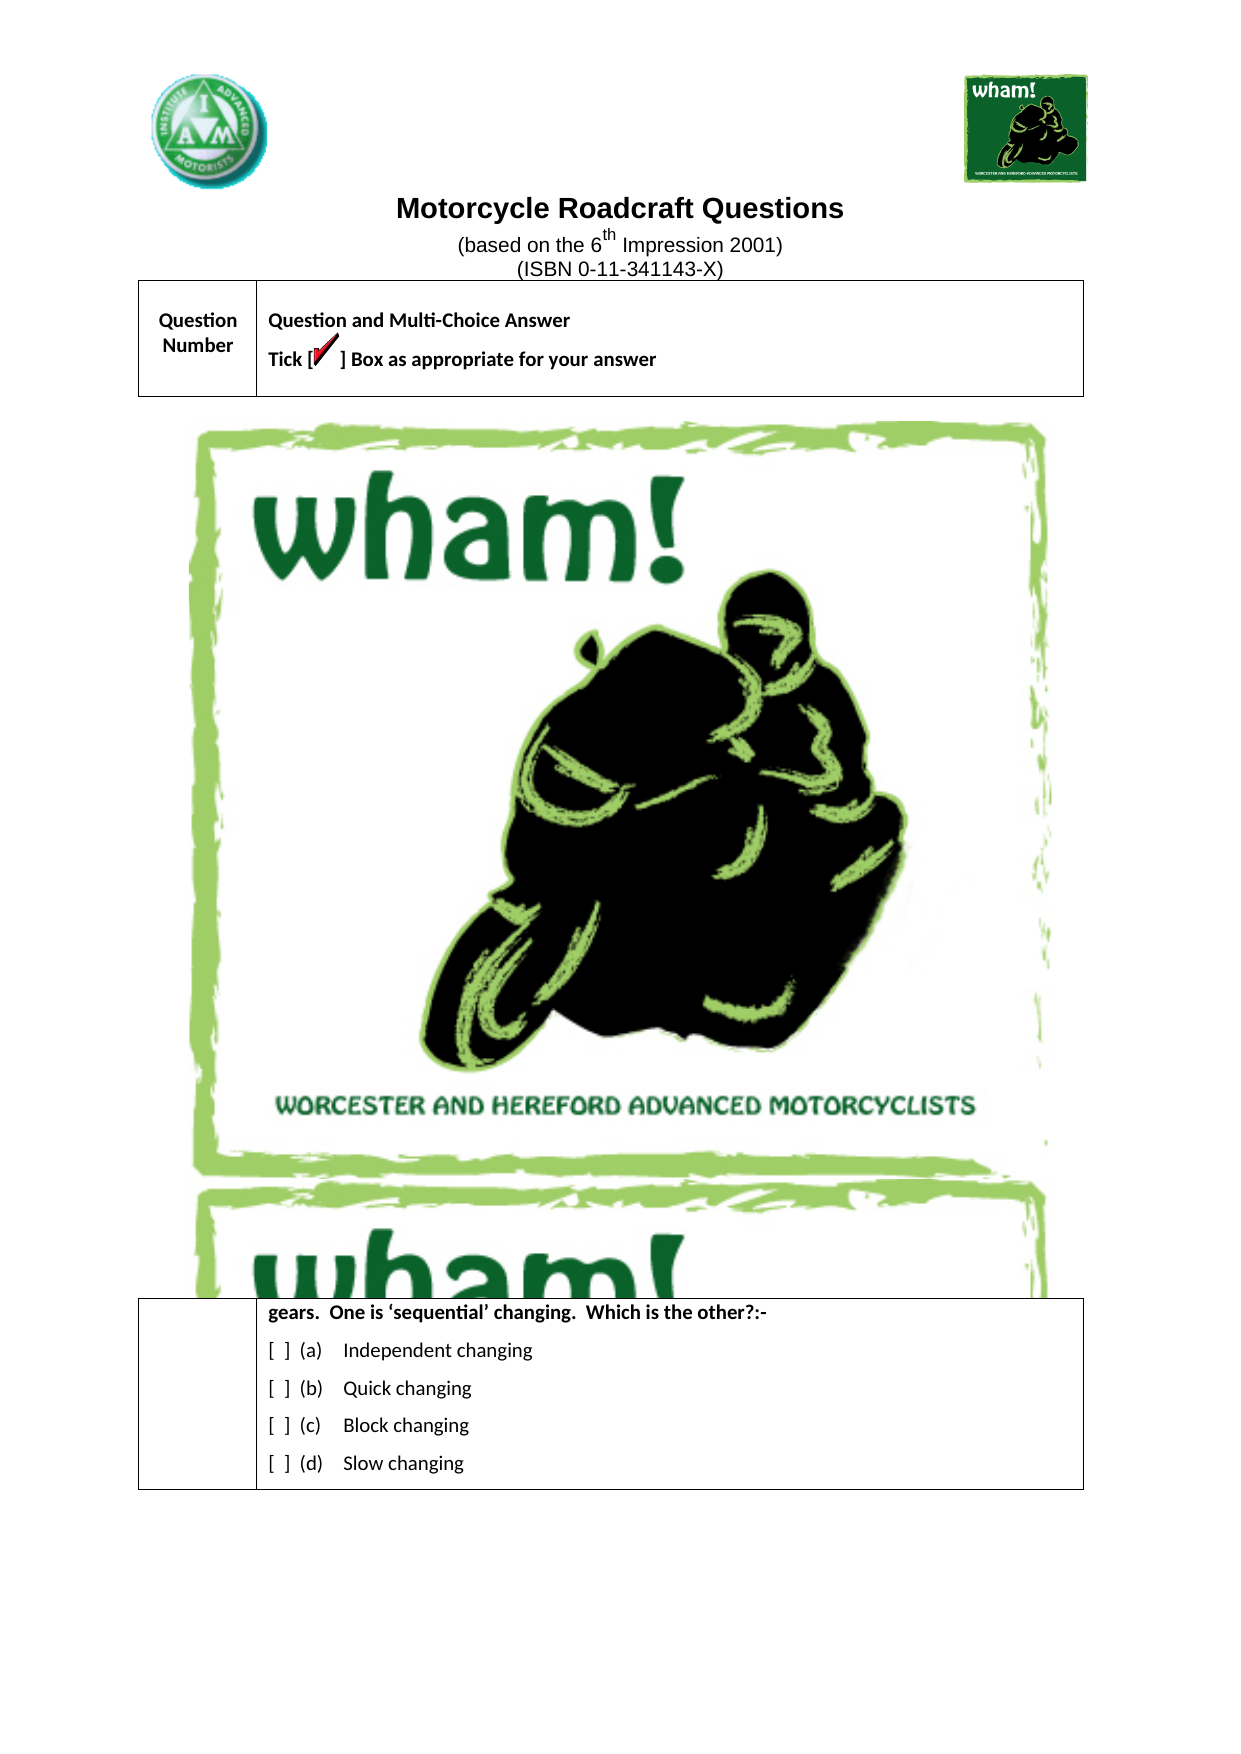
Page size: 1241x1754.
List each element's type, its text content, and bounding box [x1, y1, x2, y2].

table_cell Roadcraft, Chapter 4, page 74. There are two techniques which can be used to change down gears. One is ‘sequential’ changing. Which is the other?:- [ ] (a) Independent changing [ ] (b) Quick changing [ ] (c) Block changing [ ] (d) Slow changing [257, 1299, 1083, 1488]
picture [188, 421, 1052, 1298]
table_cell 8 [139, 1299, 256, 1488]
picture [150, 73, 268, 191]
picture [963, 74, 1088, 183]
